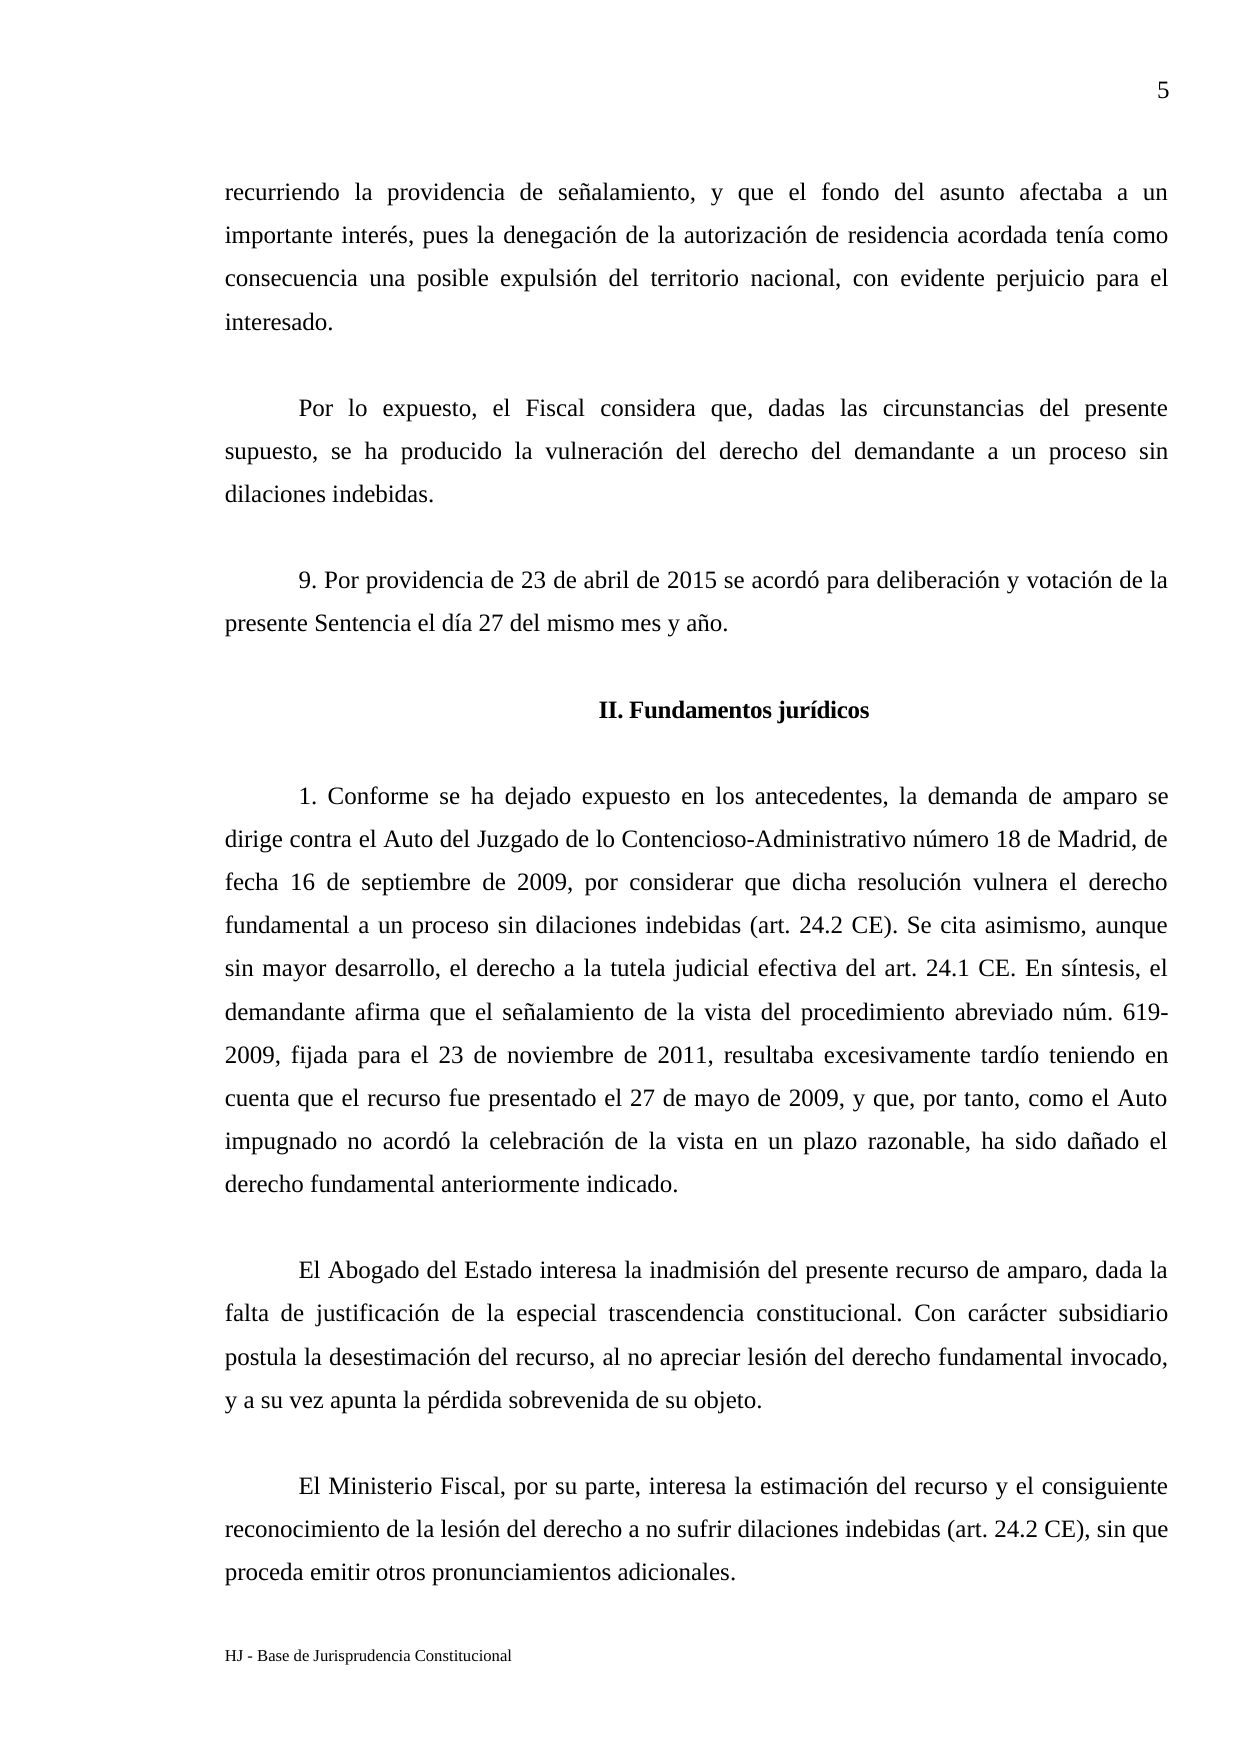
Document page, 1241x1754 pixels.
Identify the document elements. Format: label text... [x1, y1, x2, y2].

text El Abogado del Estado interesa la inadmisión del presente recurso de amparo, dada la falta de justificación de la especial trascendencia constitucional. Con carácter subsidiario postula la desestimación del recurso, al no apreciar lesión del derecho fundamental invocado, y a su vez apunta la pérdida sobrevenida de su objeto. [224, 1255, 1169, 1413]
text Por lo expuesto, el Fiscal considera que, dadas las circunstancias del presente supuesto, se ha producido la vulneración del derecho del demandante a un proceso sin dilaciones indebidas. [224, 393, 1169, 508]
text El Ministerio Fiscal, por su parte, interesa la estimación del recurso y el consiguiente reconocimiento de la lesión del derecho a no sufrir dilaciones indebidas (art. 24.2 CE), sin que proceda emitir otros pronunciamientos adicionales. [224, 1471, 1169, 1586]
subtitle II. Fundamentos jurídicos [224, 695, 1169, 723]
text 1. Conforme se ha dejado expuesto en los antecedentes, la demanda de amparo se dirige contra el Auto del Juzgado de lo Contencioso-Administrativo número 18 de Madrid, de fecha 16 de septiembre de 2009, por considerar que dicha resolución vulnera el derecho fundamental a un proceso sin dilaciones indebidas (art. 24.2 CE). Se cita asimismo, aunque sin mayor desarrollo, el derecho a la tutela judicial efectiva del art. 24.1 CE. En síntesis, el demandante afirma que el señalamiento de la vista del procedimiento abreviado núm. 619-2009, fijada para el 23 de noviembre de 2011, resultaba excesivamente tardío teniendo en cuenta que el recurso fue presentado el 27 de mayo de 2009, y que, por tanto, como el Auto impugnado no acordó la celebración de la vista en un plazo razonable, ha sido dañado el derecho fundamental anteriormente indicado. [224, 781, 1169, 1198]
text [224, 177, 1169, 335]
text 9. Por providencia de 23 de abril de 2015 se acordó para deliberación y votación de la presente Sentencia el día 27 del mismo mes y año. [224, 565, 1169, 637]
